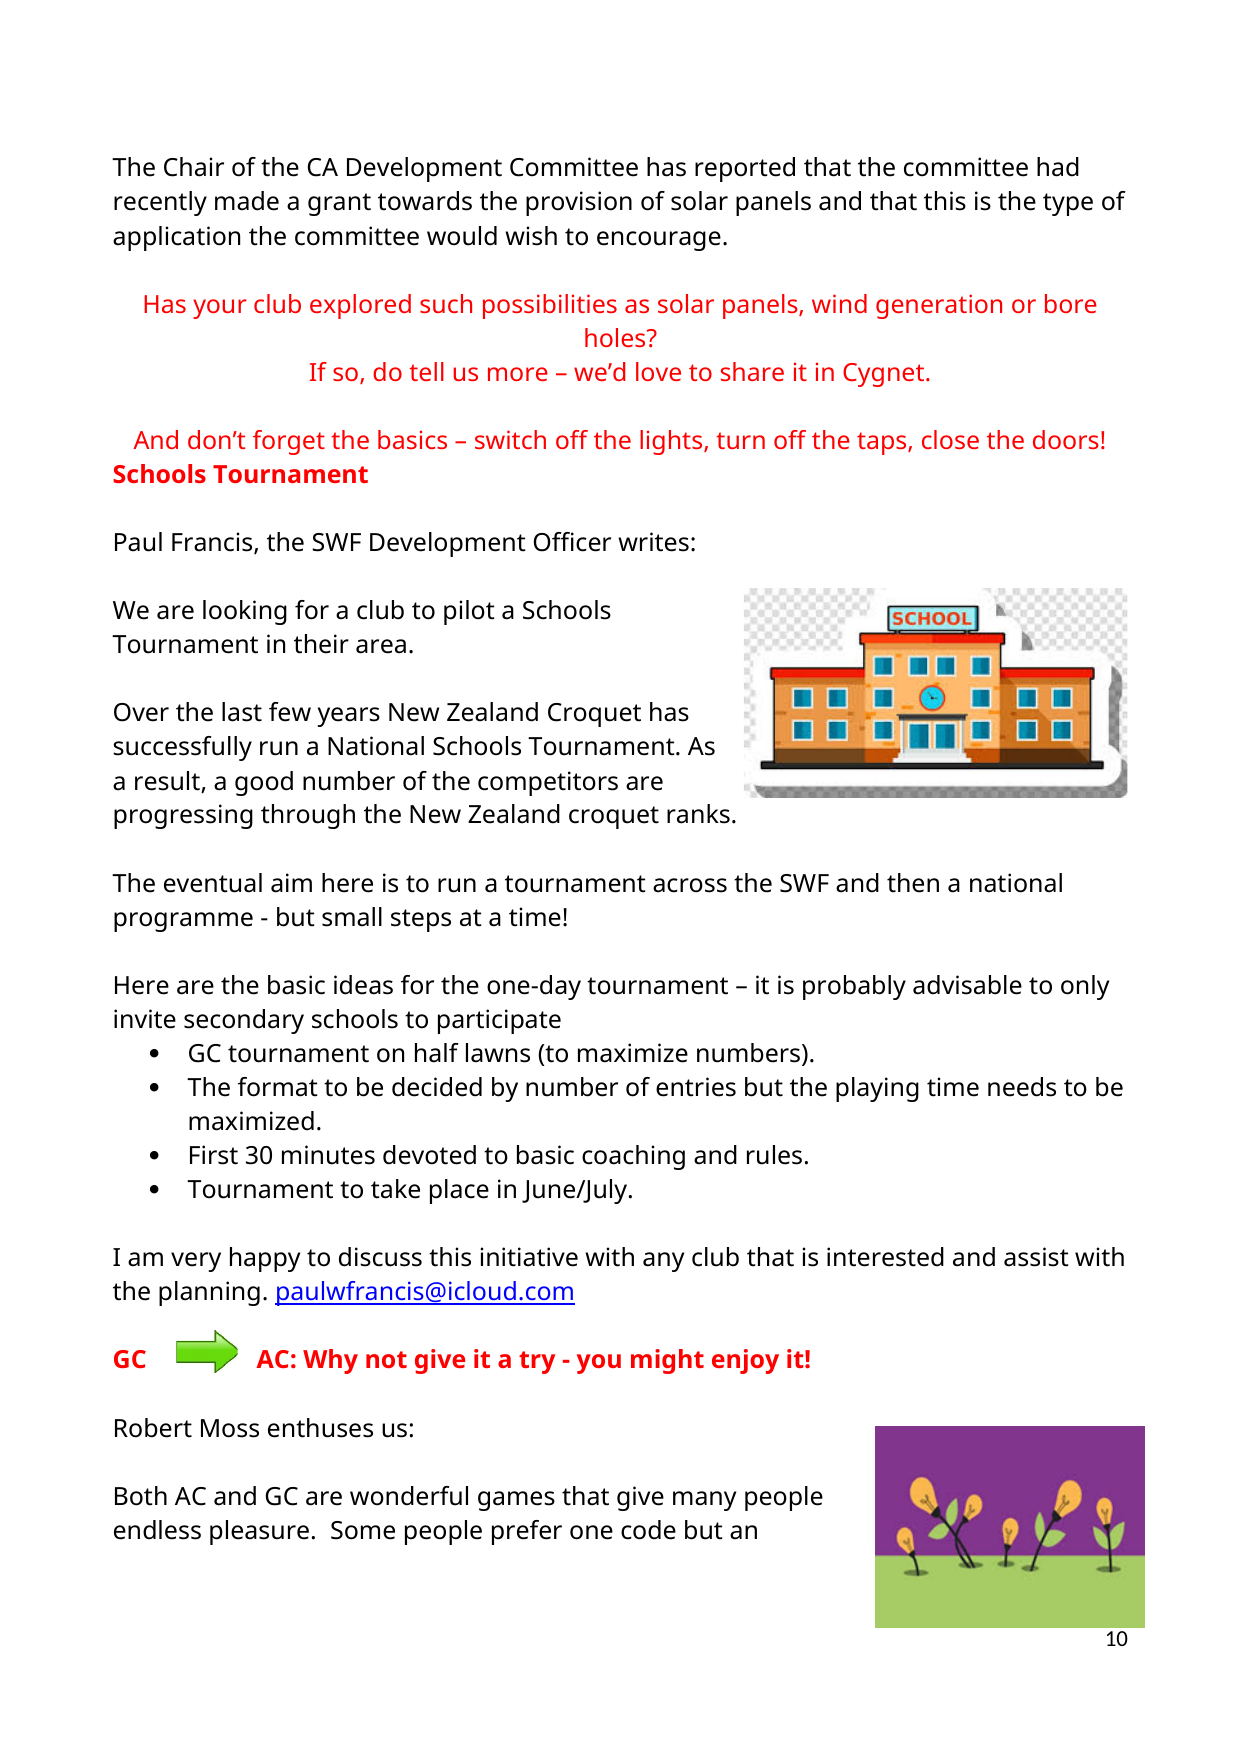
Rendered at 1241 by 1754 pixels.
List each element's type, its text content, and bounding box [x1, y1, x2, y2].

text Paul Francis, the SWF Development Officer writes: [112, 525, 1128, 559]
list GC tournament on half lawns (to maximize numbers). [150, 1036, 1128, 1070]
text The eventual aim here is to run a tournament across the SWF and then a national programme - but small steps at a time! [112, 865, 1128, 933]
text The Chair of the CA Development Committee has reported that the committee had recently made a grant towards the provision of solar panels and that this is the type of application the committee would wish to encourage. [112, 150, 1128, 252]
text Has your club explored such possibilities as solar panels, wind generation or bore holes? [112, 286, 1128, 354]
list The format to be decided by number of entries but the playing time needs to be maximized. [150, 1070, 1128, 1138]
text Here are the basic ideas for the one-day tournament – it is probably advisable to only invite secondary schools to participate [112, 967, 1128, 1036]
text Over the last few years New Zealand Croquet has successfully run a National Schools Tournament. As a result, a good number of the competitors are progressing through the New Zealand croquet ranks. [112, 695, 1128, 831]
picture [175, 1330, 238, 1371]
text GC AC: Why not give it a try - you might enjoy it! [112, 1342, 1128, 1376]
picture [873, 1426, 1145, 1626]
text Schools Tournament [112, 457, 1128, 491]
picture [743, 588, 1128, 798]
text We are looking for a club to pilot a Schools Tournament in their area. [112, 593, 743, 661]
text If so, do tell us more – we’d love to share it in Cygnet. [112, 354, 1128, 388]
text Robert Moss enthuses us: [112, 1410, 1128, 1444]
text I am very happy to discuss this initiative with any club that is interested and assist with the planning. paulwfrancis@icloud.com [112, 1240, 1128, 1308]
list First 30 minutes devoted to basic coaching and rules. [150, 1138, 1128, 1172]
text And don’t forget the basics – switch off the lights, turn off the taps, close the doors! [112, 422, 1128, 457]
list Tournament to take place in June/July. [150, 1172, 1128, 1206]
